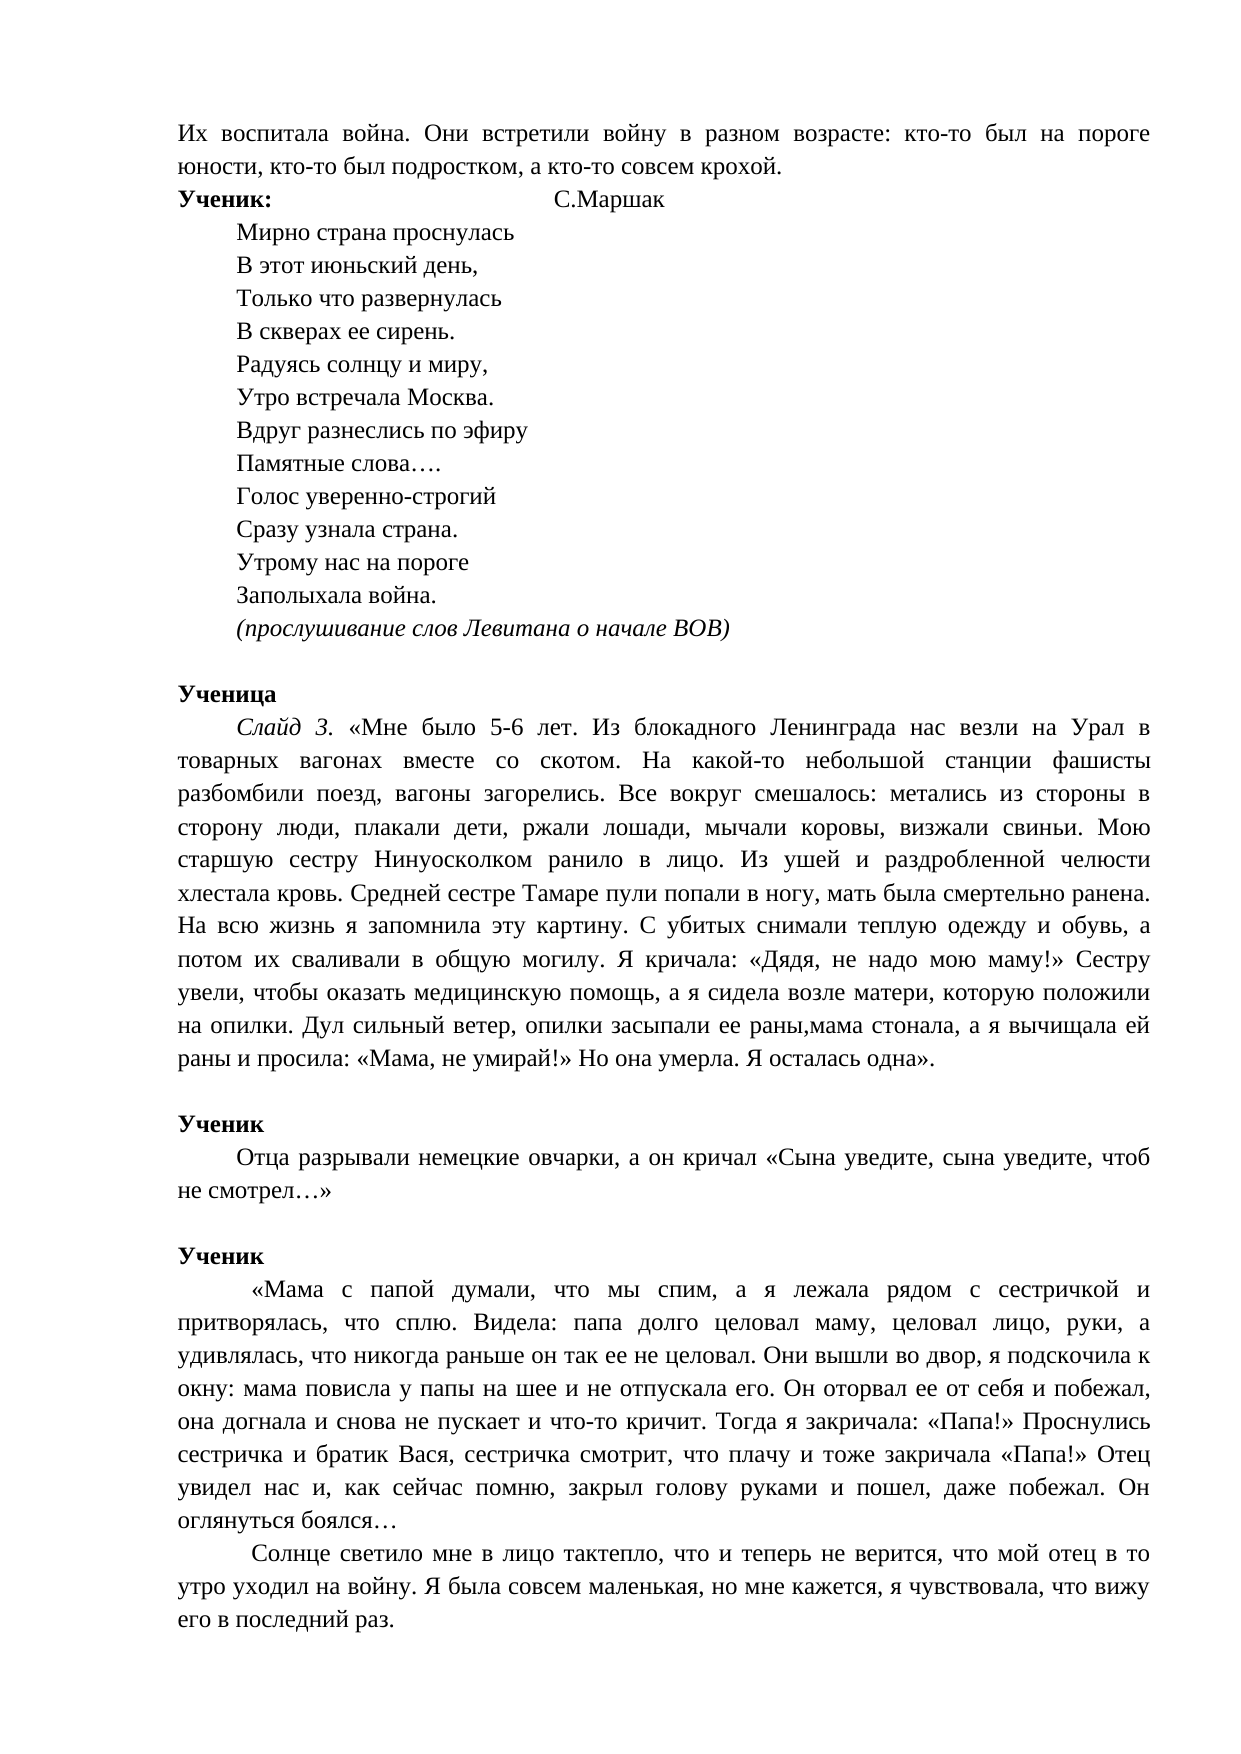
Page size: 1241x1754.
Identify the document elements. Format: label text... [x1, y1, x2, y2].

text Только что развернулась [177, 283, 1152, 312]
text (прослушивание слов Левитана о начале ВОВ) [177, 613, 1152, 642]
text Ученик [177, 1241, 1152, 1269]
text Голос уверенно-строгий [177, 481, 1152, 510]
text Заполыхала война. [177, 580, 1152, 609]
text В этот июньский день, [177, 250, 1152, 279]
text Слайд 3. «Мне было 5-6 лет. Из блокадного Ленинграда нас везли на Урал в товарных вагонах вместе со скотом. На какой-то небольшой станции фашисты разбомбили поезд, вагоны загорелись. Все вокруг смешалось: метались из стороны в сторону люди, плакали дети, ржали лошади, мычали коровы, визжали свиньи. Мою старшую сестру Нинуосколком ранило в лицо. Из ушей и раздробленной челюсти хлестала кровь. Средней сестре Тамаре пули попали в ногу, мать была смертельно ранена. На всю жизнь я запомнила эту картину. С убитых снимали теплую одежду и обувь, а потом их сваливали в общую могилу. Я кричала: «Дядя, не надо мою маму!» Сестру увели, чтобы оказать медицинскую помощь, а я сидела возле матери, которую положили на опилки. Дул сильный ветер, опилки засыпали ее раны,мама стонала, а я вычищала ей раны и просила: «Мама, не умирай!» Но она умерла. Я осталась одна». [177, 712, 1152, 1071]
text «Мама с папой думали, что мы спим, а я лежала рядом с сестричкой и притворялась, что сплю. Видела: папа долго целовал маму, целовал лицо, руки, а удивлялась, что никогда раньше он так ее не целовал. Они вышли во двор, я подскочила к окну: мама повисла у папы на шее и не отпускала его. Он оторвал ее от себя и побежал, она догнала и снова не пускает и что-то кричит. Тогда я закричала: «Папа!» Проснулись сестричка и братик Вася, сестричка смотрит, что плачу и тоже закричала «Папа!» Отец увидел нас и, как сейчас помню, закрыл голову руками и пошел, даже побежал. Он оглянуться боялся… [177, 1274, 1152, 1534]
text Утро встречала Москва. [177, 382, 1152, 411]
text В скверах ее сирень. [177, 316, 1152, 345]
text Отца разрывали немецкие овчарки, а он кричал «Сына уведите, сына уведите, чтоб не смотрел…» [177, 1142, 1152, 1203]
text Солнце светило мне в лицо тактепло, что и теперь не верится, что мой отец в то утро уходил на войну. Я была совсем маленькая, но мне кажется, я чувствовала, что вижу его в последний раз. [177, 1538, 1152, 1633]
text Радуясь солнцу и миру, [177, 349, 1152, 378]
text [177, 118, 1152, 180]
text Ученик [177, 1109, 1152, 1137]
text Ученица [177, 679, 1152, 708]
text Мирно страна проснулась [177, 217, 1152, 246]
text Вдруг разнеслись по эфиру [177, 415, 1152, 444]
text Ученик: С.Маршак [177, 184, 1152, 213]
text Сразу узнала страна. [177, 514, 1152, 543]
text Утрому нас на пороге [177, 547, 1152, 576]
text Памятные слова…. [177, 448, 1152, 477]
